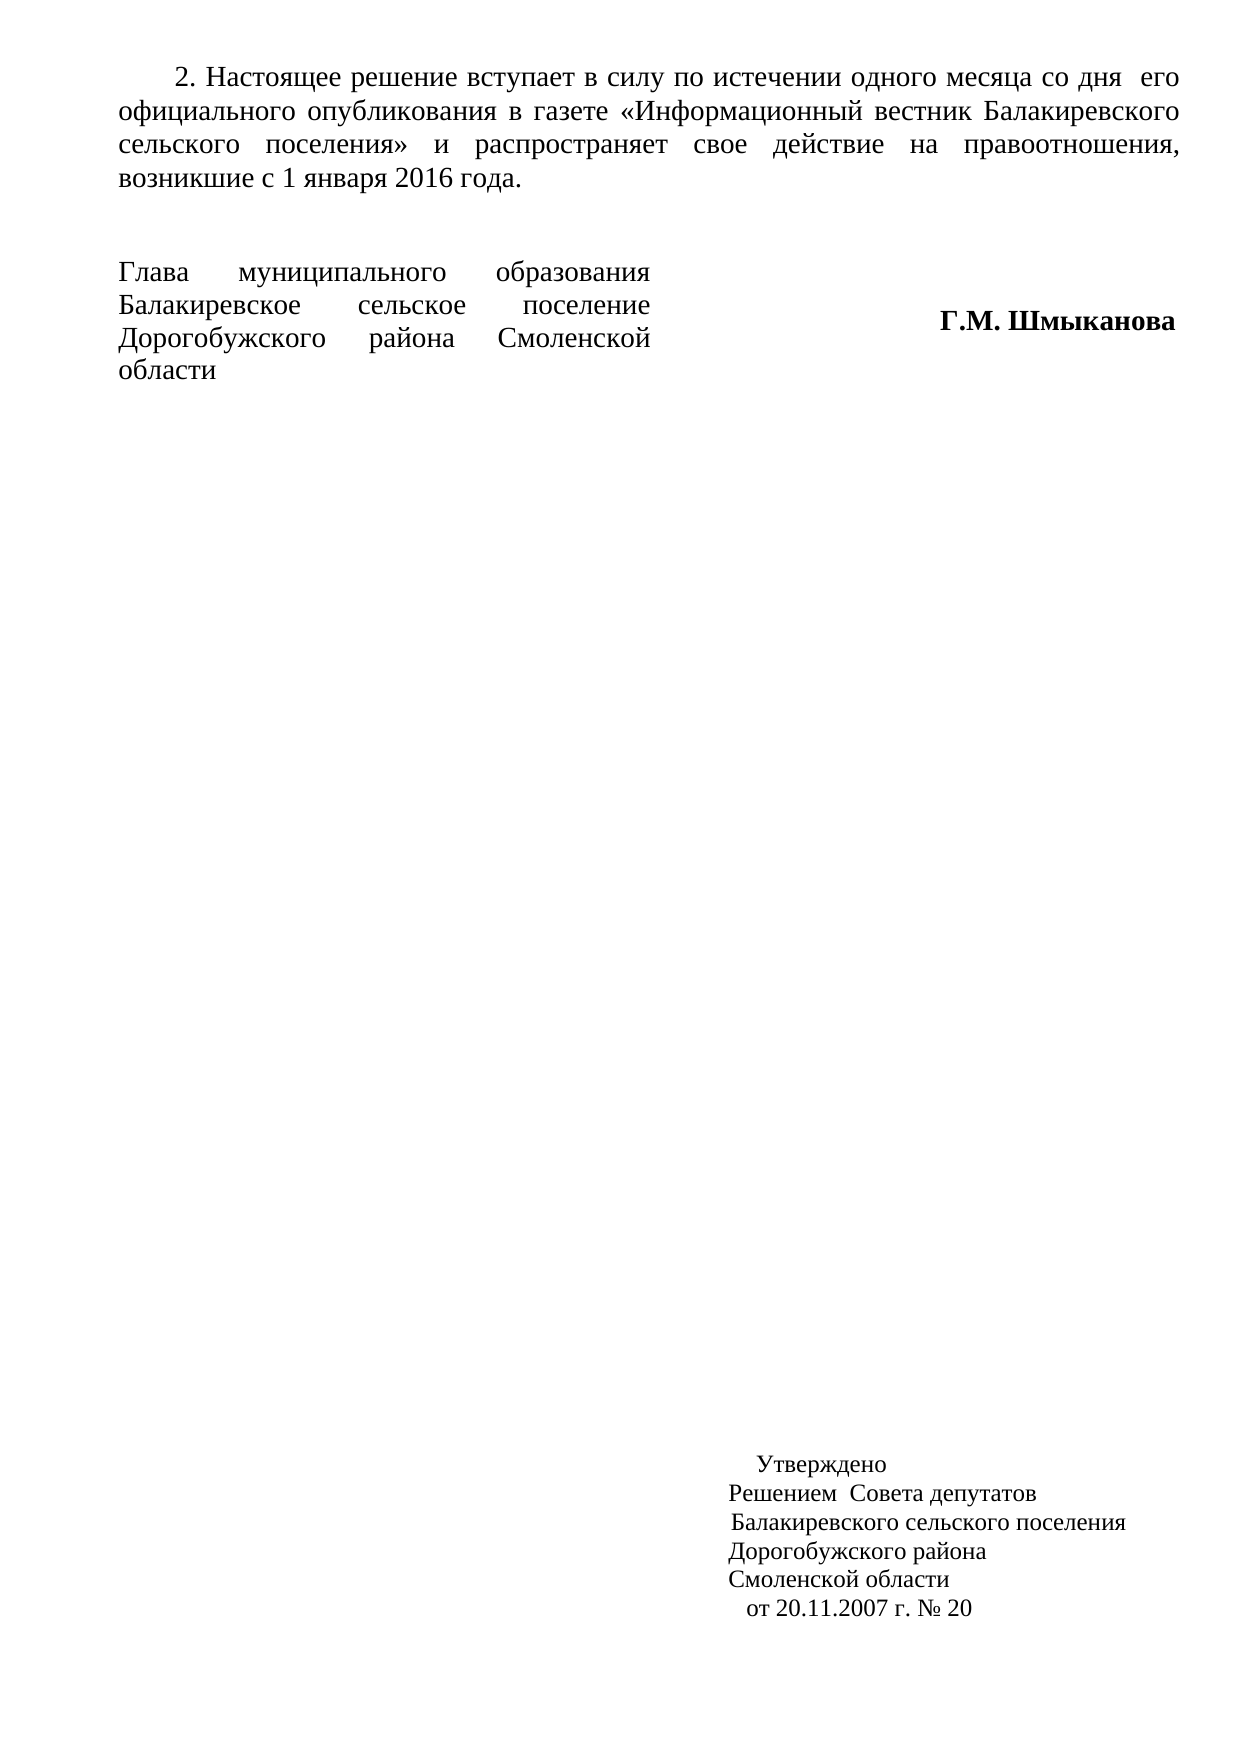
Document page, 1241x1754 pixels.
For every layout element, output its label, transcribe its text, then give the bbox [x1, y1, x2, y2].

table_header Г.М. Шмыканова [662, 256, 1187, 386]
title Решением Совета депутатов [118, 1478, 1181, 1507]
text 2. Настоящее решение вступает в силу по истечении одного месяца со дня его официального опубликования в газете «Информационный вестник Балакиревского сельского поселения» и распространяет свое действие на правоотношения, возникшие с 1 января 2016 года. [118, 59, 1181, 193]
table_header Глава муниципального образования Балакиревское сельское поселение Дорогобужского района Смоленской области [107, 256, 662, 386]
text Утверждено [118, 1449, 1181, 1478]
title Смоленской области [118, 1564, 1181, 1593]
title Дорогобужского района [118, 1536, 1181, 1564]
title от 20.11.2007 г. № 20 [118, 1593, 1181, 1622]
title Балакиревского сельского поселения [118, 1507, 1181, 1536]
